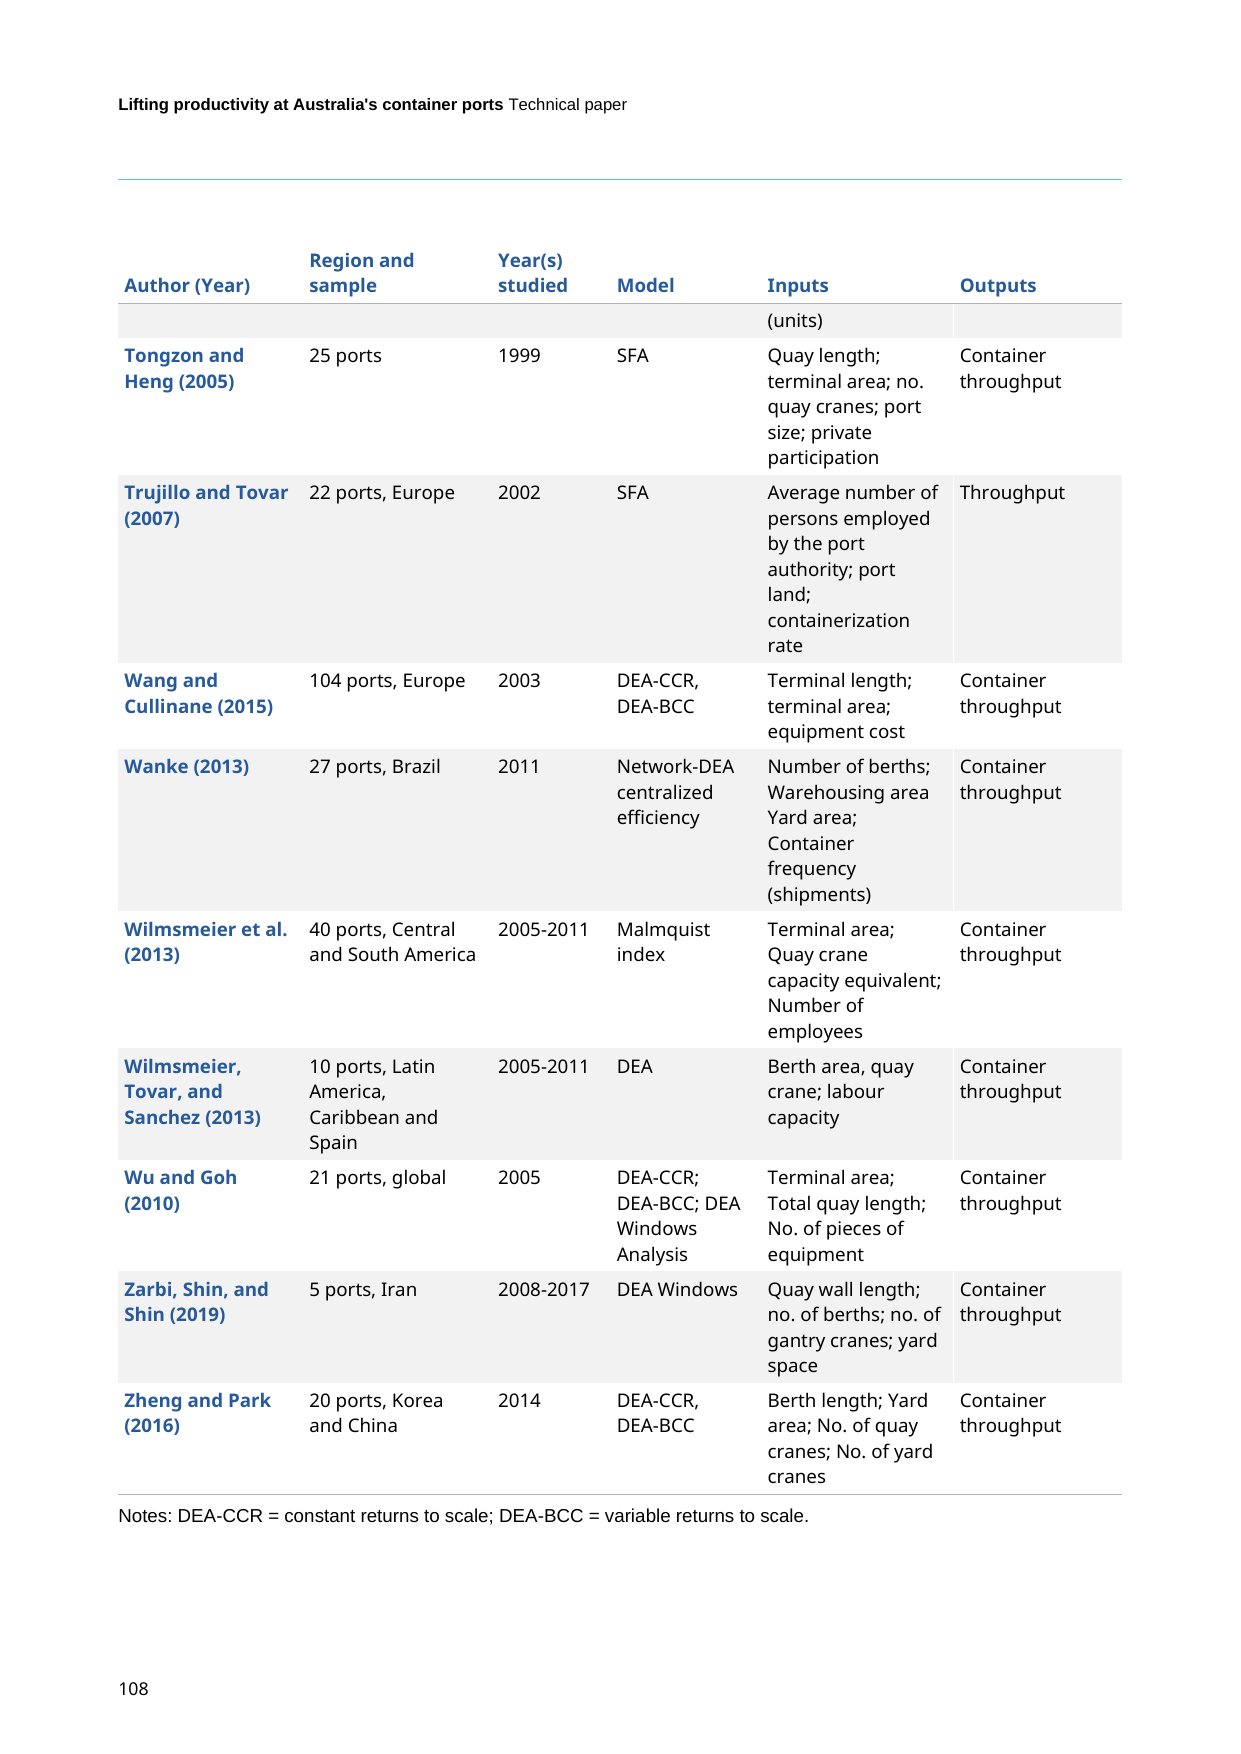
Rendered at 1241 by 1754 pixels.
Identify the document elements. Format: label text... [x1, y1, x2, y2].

text Notes: DEA-CCR = constant returns to scale; DEA-BCC = variable returns to scale. [118, 1503, 1122, 1526]
table_header Year(s) studied [492, 243, 611, 303]
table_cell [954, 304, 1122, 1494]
table_header Region and sample [303, 243, 492, 303]
table_header Outputs [954, 243, 1122, 303]
table_header Inputs [762, 243, 953, 303]
table_header Model [611, 243, 762, 303]
table_header Author (Year) [118, 243, 303, 303]
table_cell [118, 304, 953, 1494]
